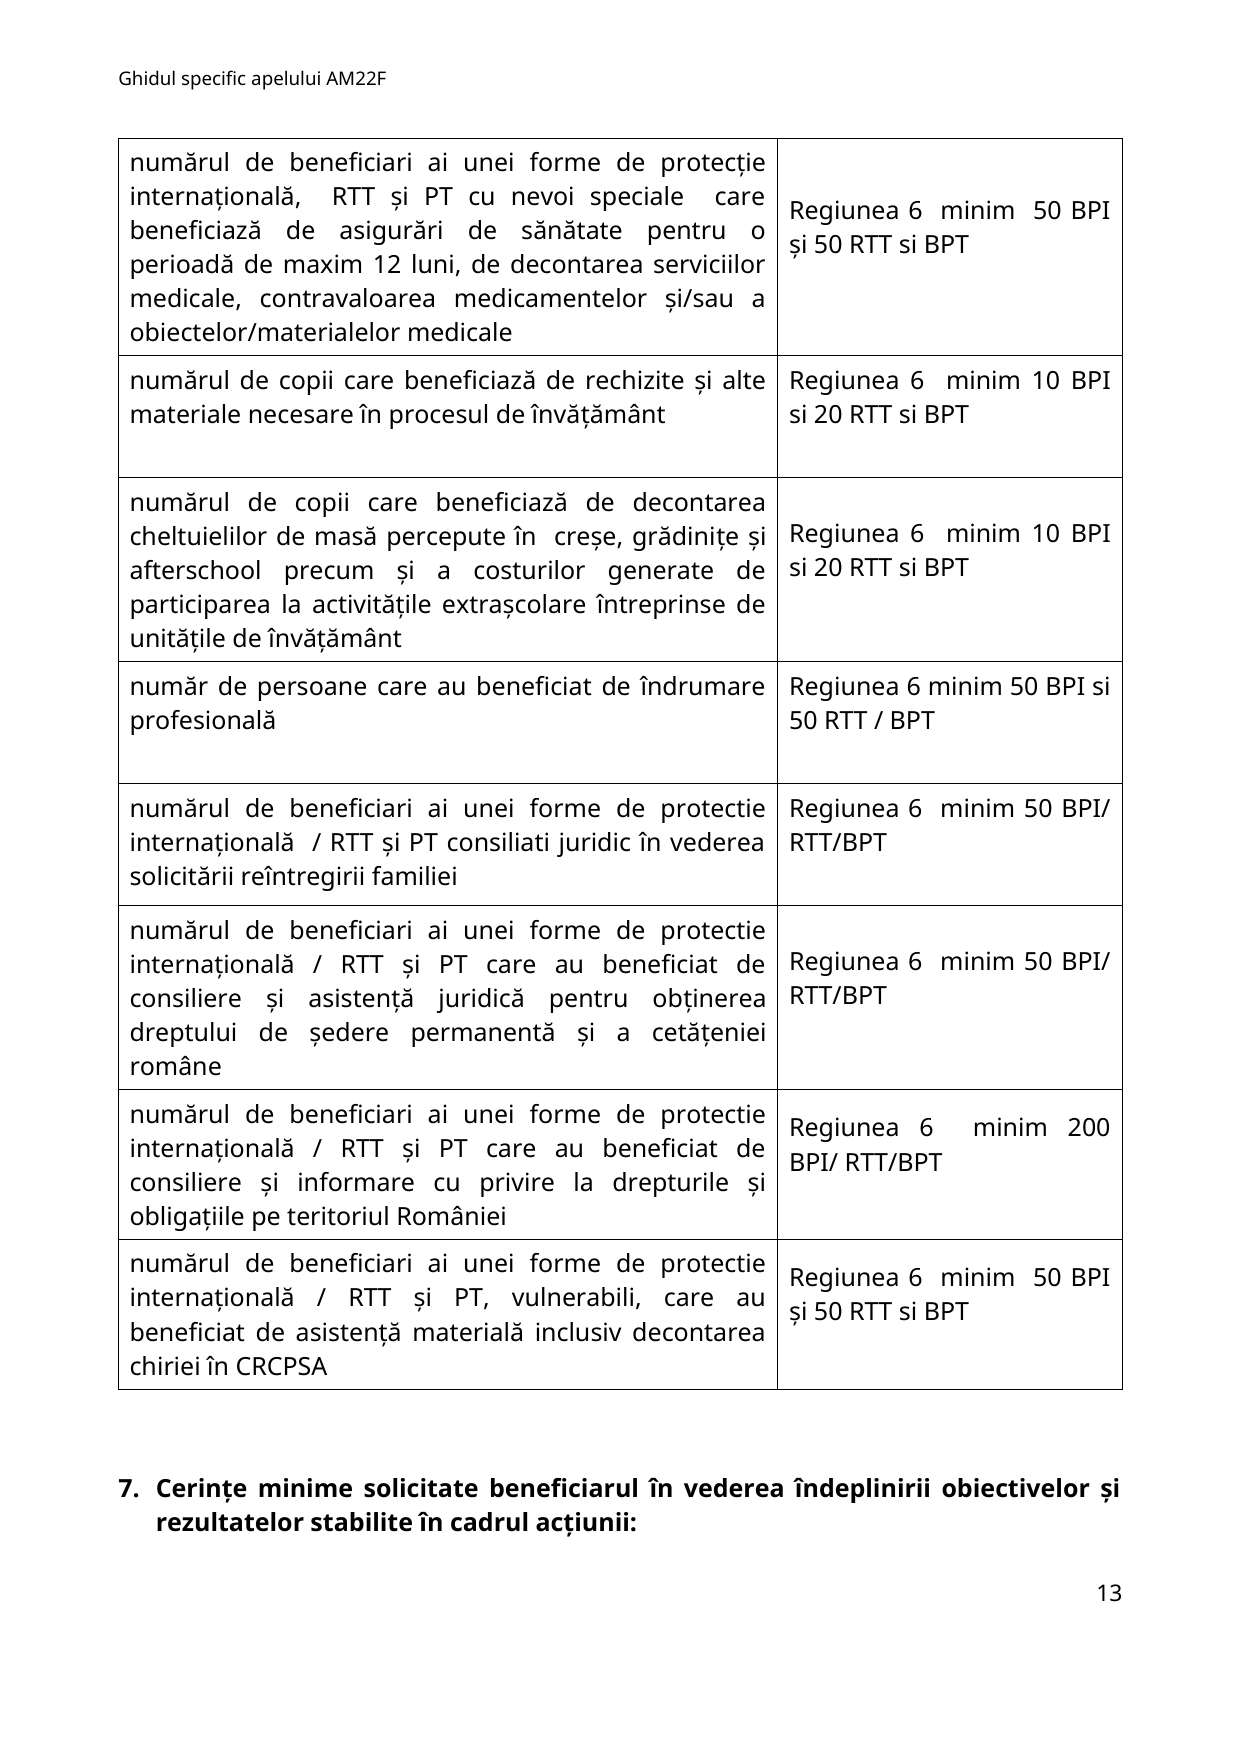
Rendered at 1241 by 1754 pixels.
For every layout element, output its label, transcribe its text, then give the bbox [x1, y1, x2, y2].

table_cell numărul de beneficiari ai unei forme de protectie internațională / RTT și PT care au beneficiat de consiliere şi informare cu privire la drepturile și obligațiile pe teritoriul României [119, 1090, 777, 1239]
table_cell Regiunea 6 minim 50 BPI si 50 RTT / BPT [778, 662, 1122, 783]
table_cell Regiunea 6 minim 10 BPI si 20 RTT si BPT [778, 478, 1122, 661]
table_cell Regiunea 6 minim 50 BPI și 50 RTT si BPT [778, 139, 1122, 355]
table_cell numărul de beneficiari ai unei forme de protectie internațională / RTT și PT care au beneficiat de consiliere şi asistenţă juridică pentru obţinerea dreptului de şedere permanentă şi a cetăţeniei române [119, 906, 777, 1089]
table_cell Regiunea 6 minim 50 BPI și 50 RTT si BPT [778, 1240, 1122, 1388]
table_cell numărul de beneficiari ai unei forme de protectie internațională / RTT și PT, vulnerabili, care au beneficiat de asistență materială inclusiv decontarea chiriei în CRCPSA [119, 1240, 777, 1388]
table_cell numărul de copii care beneficiază de rechizite și alte materiale necesare în procesul de învăţământ [119, 356, 777, 477]
table_cell Regiunea 6 minim 200 BPI/ RTT/BPT [778, 1090, 1122, 1239]
table_cell Regiunea 6 minim 50 BPI/ RTT/BPT [778, 784, 1122, 905]
table_cell Regiunea 6 minim 10 BPI si 20 RTT si BPT [778, 356, 1122, 477]
table_cell numărul de copii care beneficiază de decontarea cheltuielilor de masă percepute în creșe, grădiniţe și afterschool precum și a costurilor generate de participarea la activitățile extrașcolare întreprinse de unitățile de învățământ [119, 478, 777, 661]
table_cell numărul de beneficiari ai unei forme de protecție internațională, RTT și PT cu nevoi speciale care beneficiază de asigurări de sănătate pentru o perioadă de maxim 12 luni, de decontarea serviciilor medicale, contravaloarea medicamentelor și/sau a obiectelor/materialelor medicale [119, 139, 777, 355]
list Cerințe minime solicitate beneficiarul în vederea îndeplinirii obiectivelor și rezultatelor stabilite în cadrul acțiunii: [118, 1470, 1122, 1538]
table_cell număr de persoane care au beneficiat de îndrumare profesională [119, 662, 777, 783]
table_cell numărul de beneficiari ai unei forme de protectie internațională / RTT și PT consiliati juridic în vederea solicitării reîntregirii familiei [119, 784, 777, 905]
table_cell Regiunea 6 minim 50 BPI/ RTT/BPT [778, 906, 1122, 1089]
